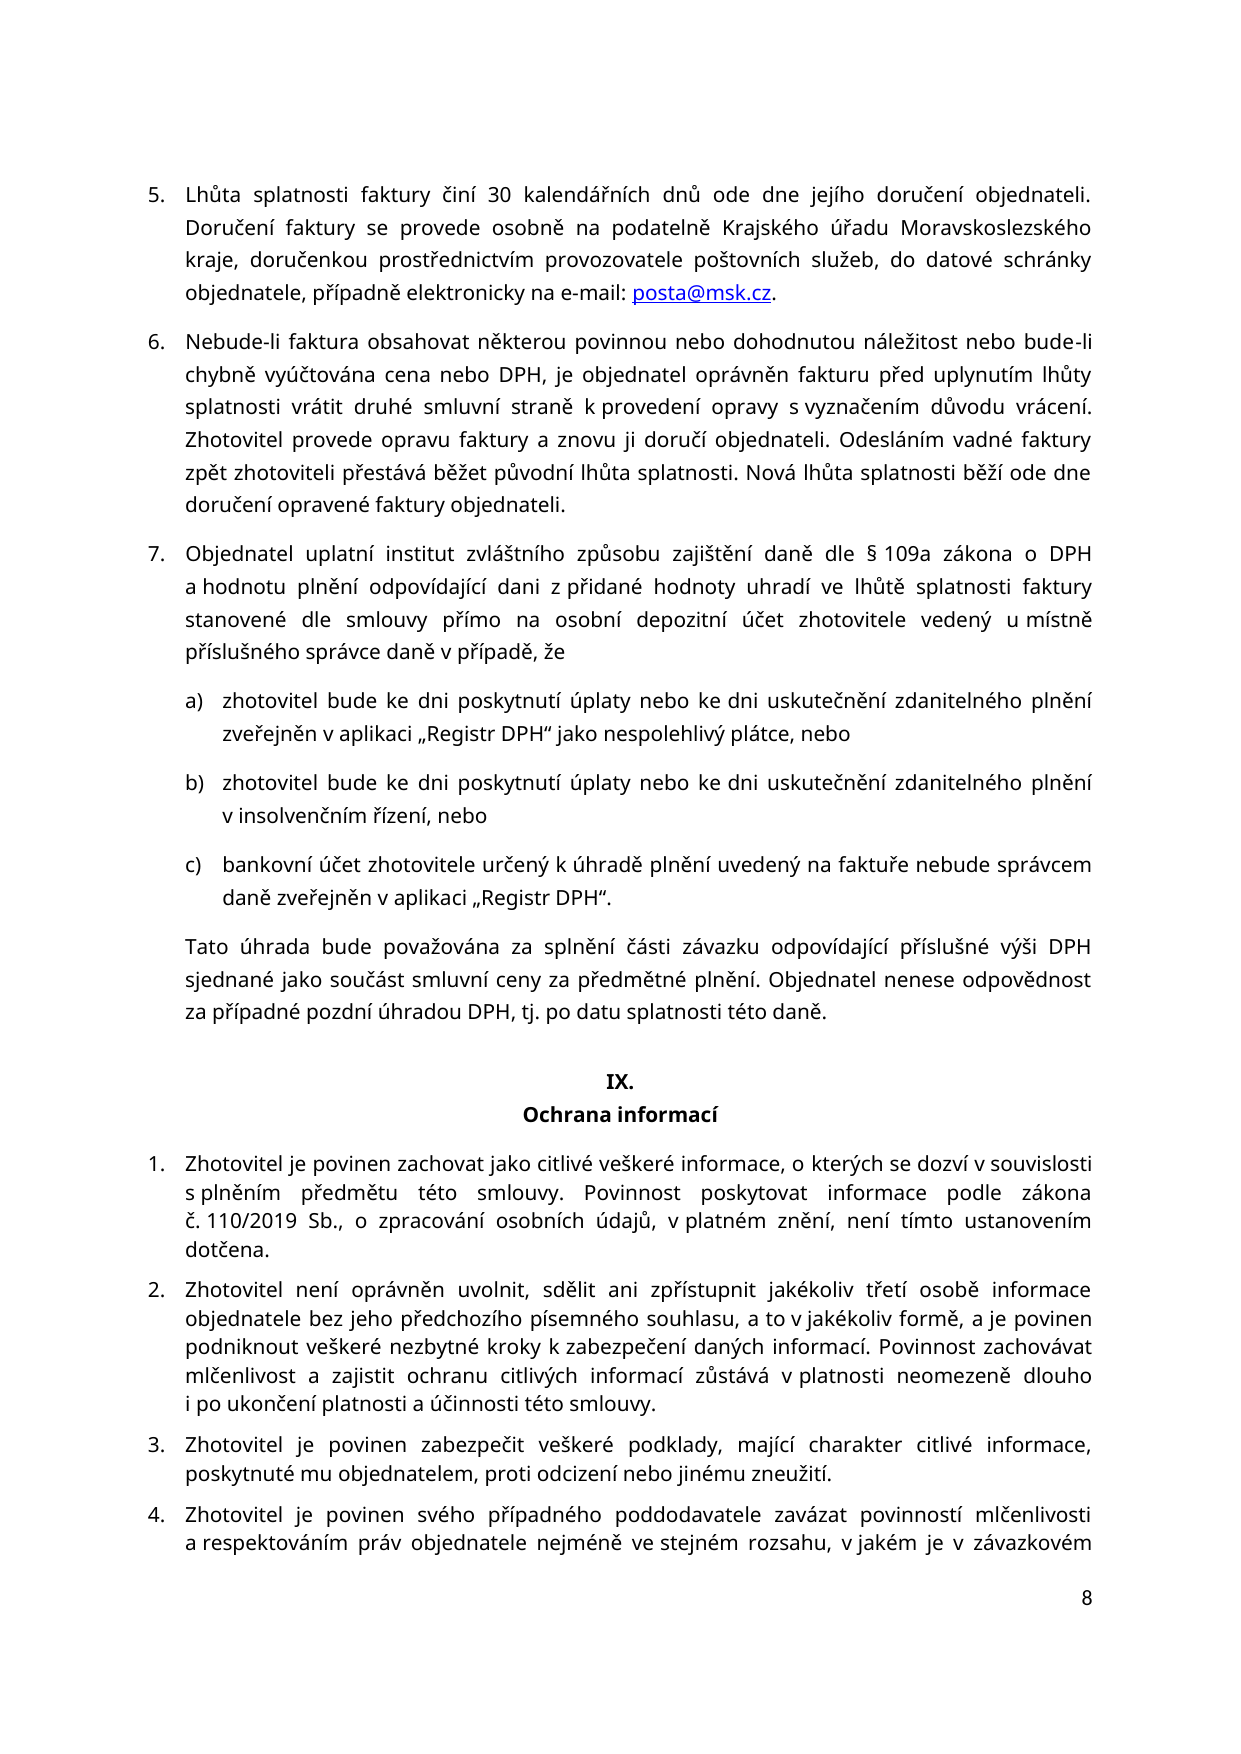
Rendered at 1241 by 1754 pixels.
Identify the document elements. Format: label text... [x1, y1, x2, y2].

list Objednatel uplatní institut zvláštního způsobu zajištění daně dle § 109a zákona o DPH a hodnotu plnění odpovídající dani z přidané hodnoty uhradí ve lhůtě splatnosti faktury stanovené dle smlouvy přímo na osobní depozitní účet zhotovitele vedený u místně příslušného správce daně v případě, že [148, 539, 1092, 666]
list zhotovitel bude ke dni poskytnutí úplaty nebo ke dni uskutečnění zdanitelného plnění zveřejněn v aplikaci „Registr DPH“ jako nespolehlivý plátce, nebo [185, 687, 1092, 748]
list Lhůta splatnosti faktury činí 30 kalendářních dnů ode dne jejího doručení objednateli. Doručení faktury se provede osobně na podatelně Krajského úřadu Moravskoslezského kraje, doručenkou prostřednictvím provozovatele poštovních služeb, do datové schránky objednatele, případně elektronicky na e-mail: posta@msk.cz. [148, 180, 1092, 306]
list Zhotovitel je povinen zabezpečit veškeré podklady, mající charakter citlivé informace, poskytnuté mu objednatelem, proti odcizení nebo jinému zneužití. [148, 1433, 1092, 1491]
list bankovní účet zhotovitele určený k úhradě plnění uvedený na faktuře nebude správcem daně zveřejněn v aplikaci „Registr DPH“. [185, 850, 1092, 911]
text Tato úhrada bude považována za splnění části závazku odpovídající příslušné výši DPH sjednané jako součást smluvní ceny za předmětné plnění. Objednatel nenese odpovědnost za případné pozdní úhradou DPH, tj. po datu splatnosti této daně. [185, 932, 1092, 1026]
list Zhotovitel není oprávněn uvolnit, sdělit ani zpřístupnit jakékoliv třetí osobě informace objednatele bez jeho předchozího písemného souhlasu, a to v jakékoliv formě, a je povinen podniknout veškeré nezbytné kroky k zabezpečení daných informací. Povinnost zachovávat mlčenlivost a zajistit ochranu citlivých informací zůstává v platnosti neomezeně dlouho i po ukončení platnosti a účinnosti této smlouvy. [148, 1277, 1092, 1421]
list Zhotovitel je povinen zachovat jako citlivé veškeré informace, o kterých se dozví v souvislosti s plněním předmětu této smlouvy. Povinnost poskytovat informace podle zákona č. 110/2019 Sb., o zpracování osobních údajů, v platném znění, není tímto ustanovením dotčena. [148, 1149, 1092, 1264]
list Nebude-li faktura obsahovat některou povinnou nebo dohodnutou náležitost nebo bude-li chybně vyúčtována cena nebo DPH, je objednatel oprávněn fakturu před uplynutím lhůty splatnosti vrátit druhé smluvní straně k provedení opravy s vyznačením důvodu vrácení. Zhotovitel provede opravu faktury a znovu ji doručí objednateli. Odesláním vadné faktury zpět zhotoviteli přestává běžet původní lhůta splatnosti. Nová lhůta splatnosti běží ode dne doručení opravené faktury objednateli. [148, 327, 1092, 519]
text IX. Ochrana informací [148, 1067, 1092, 1128]
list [148, 1504, 1092, 1562]
list zhotovitel bude ke dni poskytnutí úplaty nebo ke dni uskutečnění zdanitelného plnění v insolvenčním řízení, nebo [185, 768, 1092, 829]
